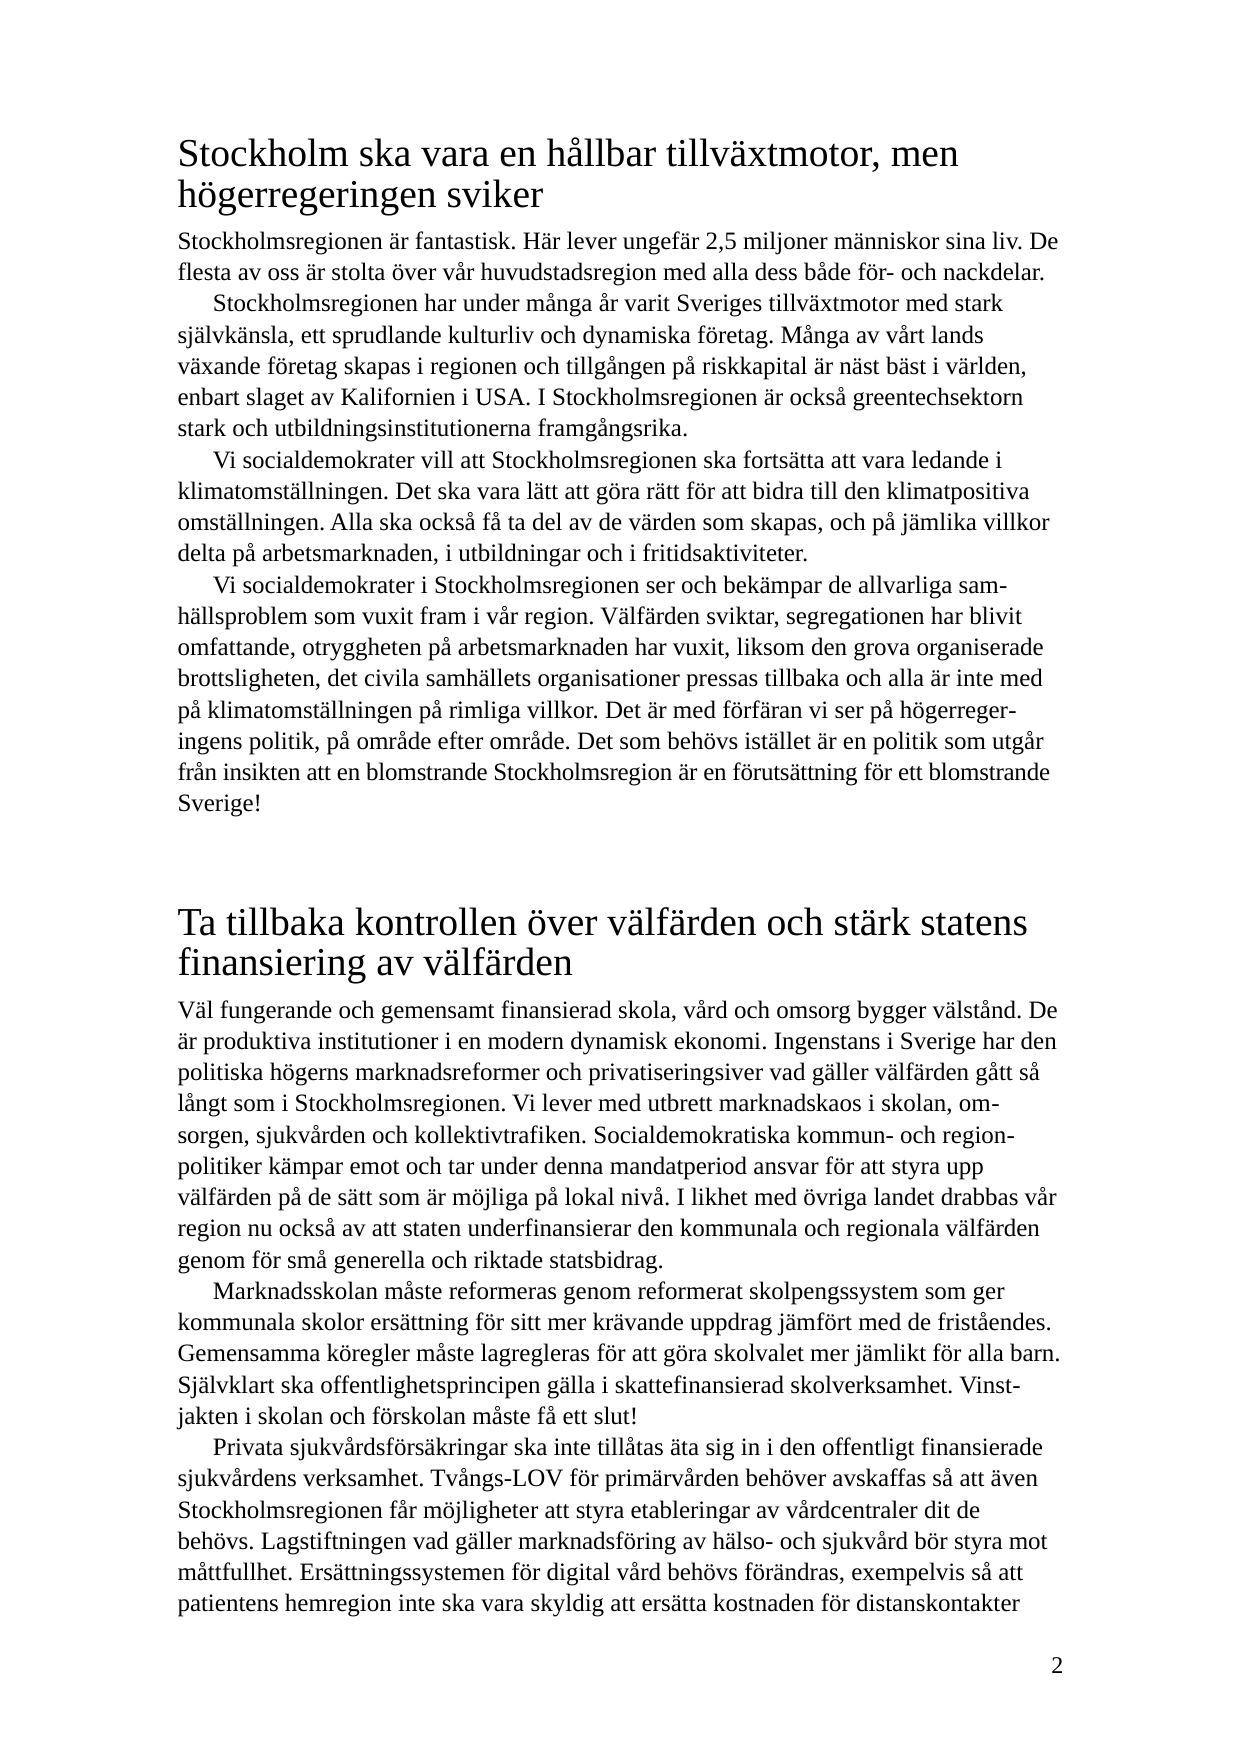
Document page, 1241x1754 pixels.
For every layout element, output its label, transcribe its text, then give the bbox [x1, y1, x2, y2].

text Marknadsskolan måste reformeras genom reformerat skolpengssystem som ger kommunala skolor ersättning för sitt mer krävande uppdrag jämfört med de friståendes. Gemensamma köregler måste lagregleras för att göra skolvalet mer jämlikt för alla barn. Självklart ska offentlighetsprincipen gälla i skattefinansierad skolverksamhet. Vinstjakten i skolan och förskolan måste få ett slut! [177, 1273, 1063, 1430]
text Väl fungerande och gemensamt finansierad skola, vård och omsorg bygger välstånd. De är produktiva institutioner i en modern dynamisk ekonomi. Ingenstans i Sverige har den politiska högerns marknadsreformer och privatiseringsiver vad gäller välfärden gått så långt som i Stockholmsregionen. Vi lever med utbrett marknadskaos i skolan, omsorgen, sjukvården och kollektivtrafiken. Socialdemokratiska kommun- och regionpolitiker kämpar emot och tar under denna mandatperiod ansvar för att styra upp välfärden på de sätt som är möjliga på lokal nivå. I likhet med övriga landet drabbas vår region nu också av att staten underfinansierar den kommunala och regionala välfärden genom för små generella och riktade statsbidrag. [177, 992, 1063, 1273]
text Stockholmsregionen är fantastisk. Här lever ungefär 2,5 miljoner människor sina liv. De flesta av oss är stolta över vår huvudstadsregion med alla dess både för- och nackdelar. [177, 223, 1063, 286]
text Vi socialdemokrater vill att Stockholmsregionen ska fortsätta att vara ledande i klimatomställningen. Det ska vara lätt att göra rätt för att bidra till den klimatpositiva omställningen. Alla ska också få ta del av de värden som skapas, och på jämlika villkor delta på arbetsmarknaden, i utbildningar och i fritidsaktiviteter. [177, 442, 1063, 567]
subtitle Ta tillbaka kontrollen över välfärden och stärk statens finansiering av välfärden [177, 903, 1063, 984]
text Stockholmsregionen har under många år varit Sveriges tillväxtmotor med stark självkänsla, ett sprudlande kulturliv och dynamiska företag. Många av vårt lands växande företag skapas i regionen och tillgången på riskkapital är näst bäst i världen, enbart slaget av Kalifornien i USA. I Stockholmsregionen är också greentechsektorn stark och utbildningsinstitutionerna framgångsrika. [177, 286, 1063, 442]
text Vi socialdemokrater i Stockholmsregionen ser och bekämpar de allvarliga samhällsproblem som vuxit fram i vår region. Välfärden sviktar, segregationen har blivit omfattande, otryggheten på arbetsmarknaden har vuxit, liksom den grova organiserade brottsligheten, det civila samhällets organisationer pressas tillbaka och alla är inte med på klimatomställningen på rimliga villkor. Det är med förfäran vi ser på högerregeringens politik, på område efter område. Det som behövs istället är en politik som utgår från insikten att en blomstrande Stockholmsregion är en förutsättning för ett blomstrande Sverige! [177, 567, 1063, 817]
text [177, 1430, 1063, 1617]
